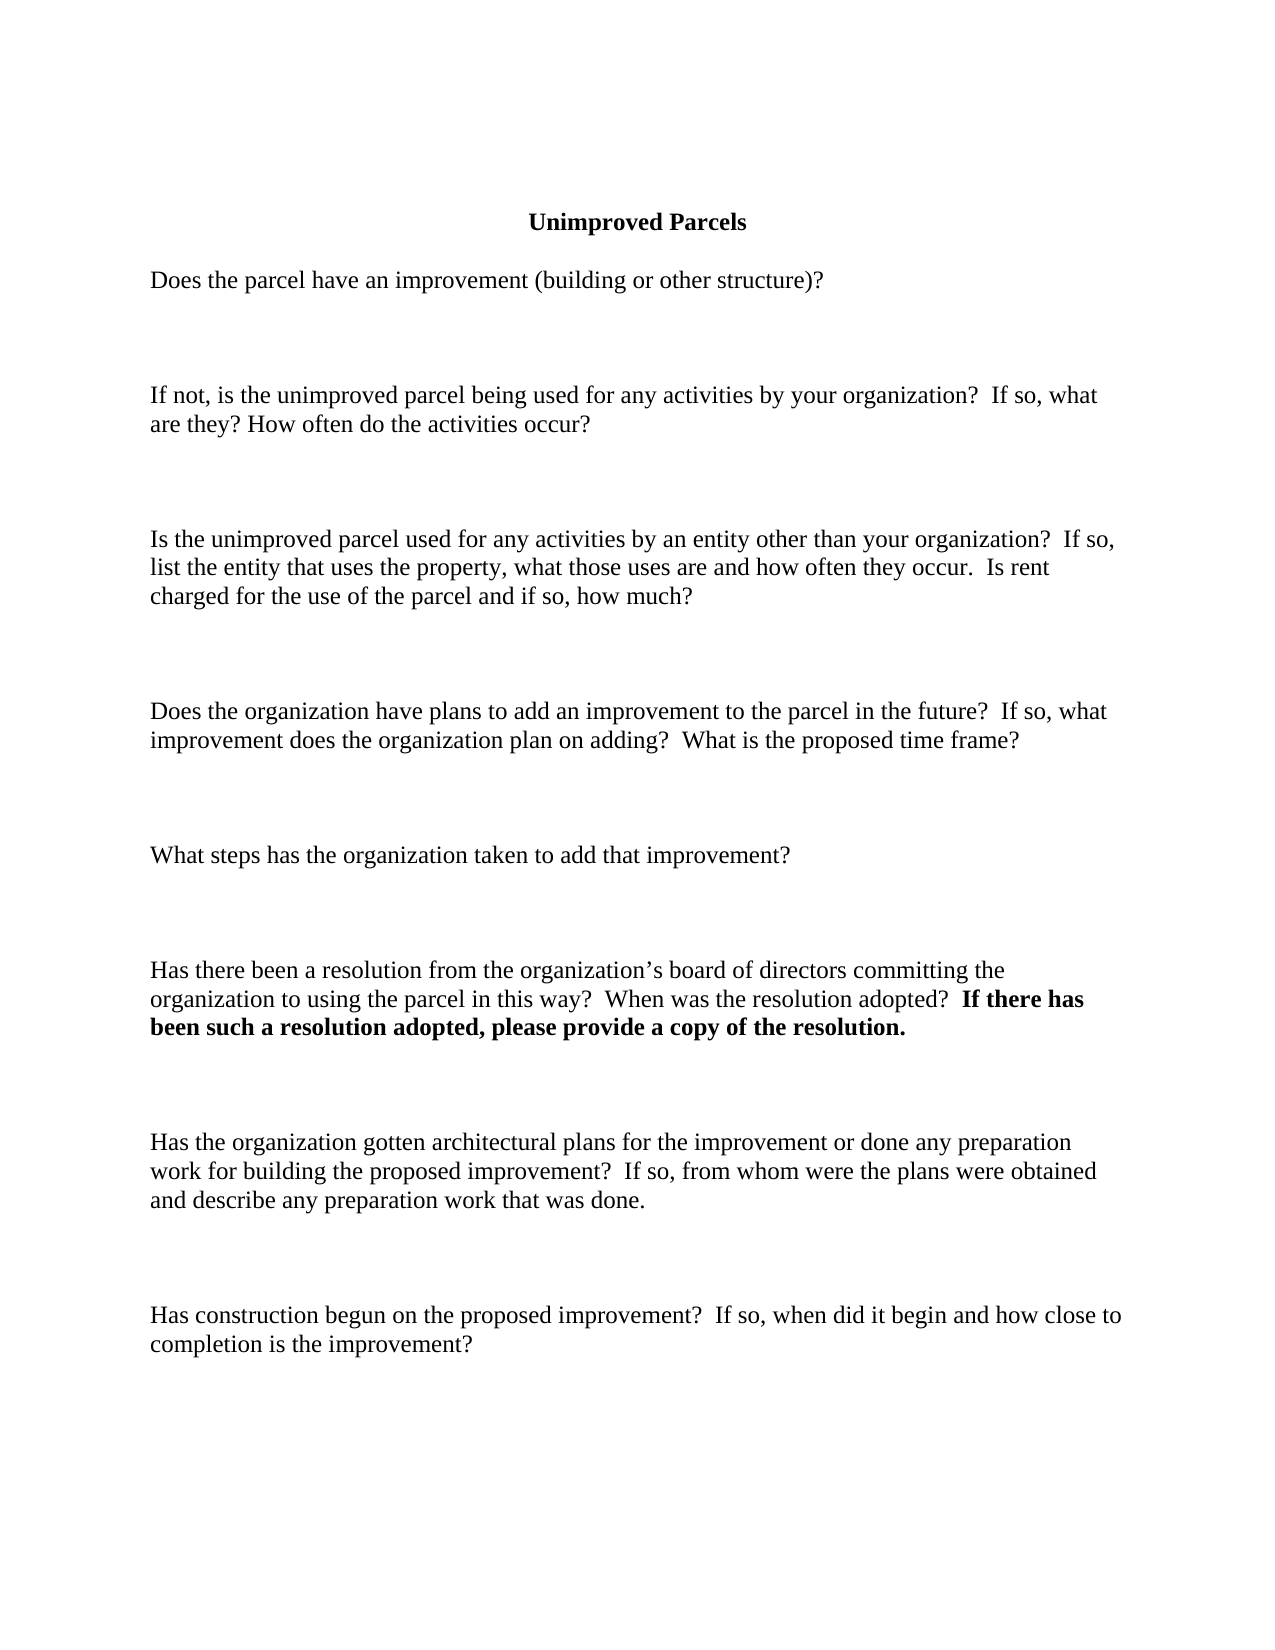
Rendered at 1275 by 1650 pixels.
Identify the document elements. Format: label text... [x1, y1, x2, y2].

text Unimproved Parcels [150, 207, 1125, 236]
text Is the unimproved parcel used for any activities by an entity other than your organization? If so, list the entity that uses the property, what those uses are and how often they occur. Is rent charged for the use of the parcel and if so, how much? [150, 524, 1125, 610]
text Has construction begun on the proposed improvement? If so, when did it begin and how close to completion is the improvement? [150, 1300, 1125, 1357]
text Does the organization have plans to add an improvement to the parcel in the future? If so, what improvement does the organization plan on adding? What is the proposed time frame? [150, 696, 1125, 754]
text Has there been a resolution from the organization’s board of directors committing the organization to using the parcel in this way? When was the resolution adopted? If there has been such a resolution adopted, please provide a copy of the resolution. [150, 955, 1125, 1041]
text Has the organization gotten architectural plans for the improvement or done any preparation work for building the proposed improvement? If so, from whom were the plans were obtained and describe any preparation work that was done. [150, 1127, 1125, 1214]
text Does the parcel have an improvement (building or other structure)? [150, 265, 1125, 294]
text If not, is the unimproved parcel being used for any activities by your organization? If so, what are they? How often do the activities occur? [150, 380, 1125, 437]
text What steps has the organization taken to add that improvement? [150, 840, 1125, 869]
